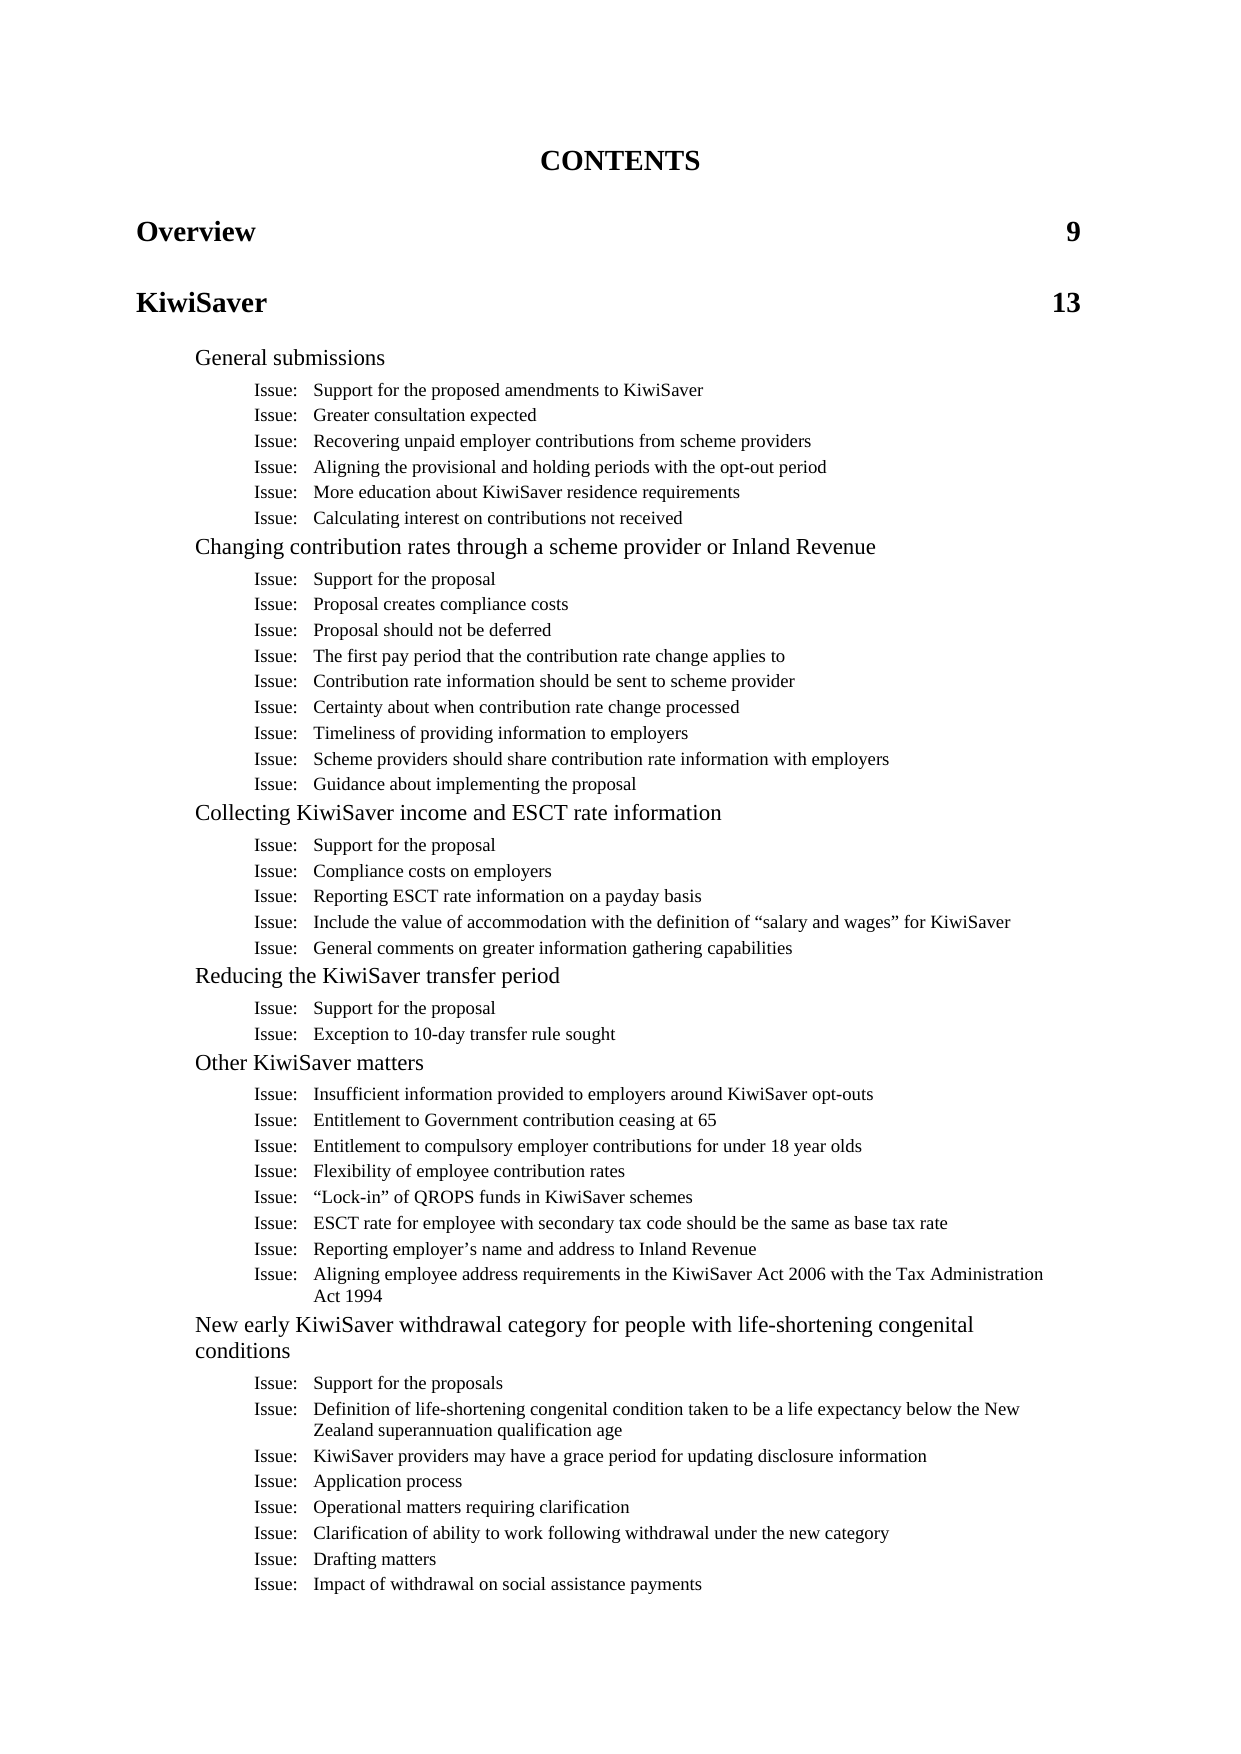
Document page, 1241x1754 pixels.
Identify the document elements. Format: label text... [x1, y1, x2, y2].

text Issue: Timeliness of providing information to employers 21 [254, 722, 1051, 743]
text Issue: Support for the proposals 34 [254, 1372, 1051, 1393]
text Issue: Operational matters requiring clarification 36 [254, 1496, 1051, 1518]
text Issue: Include the value of accommodation with the definition of “salary and wages” for KiwiSaver 25 [254, 911, 1051, 932]
text Issue: Scheme providers should share contribution rate information with employers 22 [254, 748, 1051, 769]
text Issue: Support for the proposed amendments to KiwiSaver 15 [254, 378, 1051, 400]
text Other KiwiSaver matters 28 [195, 1048, 1022, 1075]
text Issue: Reporting employer’s name and address to Inland Revenue 31 [254, 1238, 1051, 1259]
text Issue: Clarification of ability to work following withdrawal under the new category 37 [254, 1522, 1051, 1543]
text Issue: Support for the proposal 18 [254, 567, 1051, 589]
text Issue: Greater consultation expected 15 [254, 404, 1051, 426]
text Issue: Exception to 10-day transfer rule sought 27 [254, 1023, 1051, 1044]
text Collecting KiwiSaver income and ESCT rate information 24 [195, 799, 1022, 825]
text Issue: Contribution rate information should be sent to scheme provider 20 [254, 670, 1051, 692]
text Issue: Flexibility of employee contribution rates 29 [254, 1160, 1051, 1182]
text Issue: Insufficient information provided to employers around KiwiSaver opt-outs 28 [254, 1083, 1051, 1105]
text Issue: The first pay period that the contribution rate change applies to 19 [254, 645, 1051, 666]
text Issue: Impact of withdrawal on social assistance payments 38 [254, 1573, 1051, 1595]
text Issue: Recovering unpaid employer contributions from scheme providers 16 [254, 430, 1051, 451]
text Overview 9 [136, 214, 1096, 248]
text Issue: Aligning employee address requirements in the KiwiSaver Act 2006 with the Tax Administration Act 1994 33 [254, 1263, 1051, 1306]
text General submissions 15 [195, 344, 1022, 370]
text KiwiSaver 13 [136, 285, 1096, 319]
text Issue: “Lock-in” of QROPS funds in KiwiSaver schemes 30 [254, 1186, 1051, 1208]
text Issue: More education about KiwiSaver residence requirements 17 [254, 481, 1051, 503]
text Issue: Support for the proposal 24 [254, 834, 1051, 855]
text Issue: Certainty about when contribution rate change processed 21 [254, 696, 1051, 718]
text Issue: Compliance costs on employers 24 [254, 859, 1051, 881]
text Issue: Definition of life-shortening congenital condition taken to be a life expectancy below the New Zealand superannuation qualification age 34 [254, 1397, 1051, 1441]
text Issue: Proposal should not be deferred 19 [254, 619, 1051, 641]
text Issue: Proposal creates compliance costs 18 [254, 593, 1051, 615]
text Issue: ESCT rate for employee with secondary tax code should be the same as base tax rate 31 [254, 1212, 1051, 1233]
text Issue: Entitlement to compulsory employer contributions for under 18 year olds 29 [254, 1135, 1051, 1156]
text Issue: Entitlement to Government contribution ceasing at 65 28 [254, 1109, 1051, 1131]
text Issue: General comments on greater information gathering capabilities 26 [254, 937, 1051, 958]
text Issue: Guidance about implementing the proposal 23 [254, 773, 1051, 795]
text Issue: Drafting matters 38 [254, 1548, 1051, 1569]
text Issue: Application process 35 [254, 1470, 1051, 1492]
text Changing contribution rates through a scheme provider or Inland Revenue 18 [195, 533, 1022, 559]
text CONTENTS [136, 143, 1104, 177]
text Reducing the KiwiSaver transfer period 27 [195, 962, 1022, 989]
text Issue: KiwiSaver providers may have a grace period for updating disclosure information 35 [254, 1445, 1051, 1466]
text Issue: Calculating interest on contributions not received 17 [254, 507, 1051, 529]
text New early KiwiSaver withdrawal category for people with life-shortening congenital conditions 34 [195, 1311, 1022, 1363]
text Issue: Reporting ESCT rate information on a payday basis 25 [254, 885, 1051, 907]
text Issue: Aligning the provisional and holding periods with the opt-out period 16 [254, 456, 1051, 477]
text Issue: Support for the proposal 27 [254, 997, 1051, 1019]
